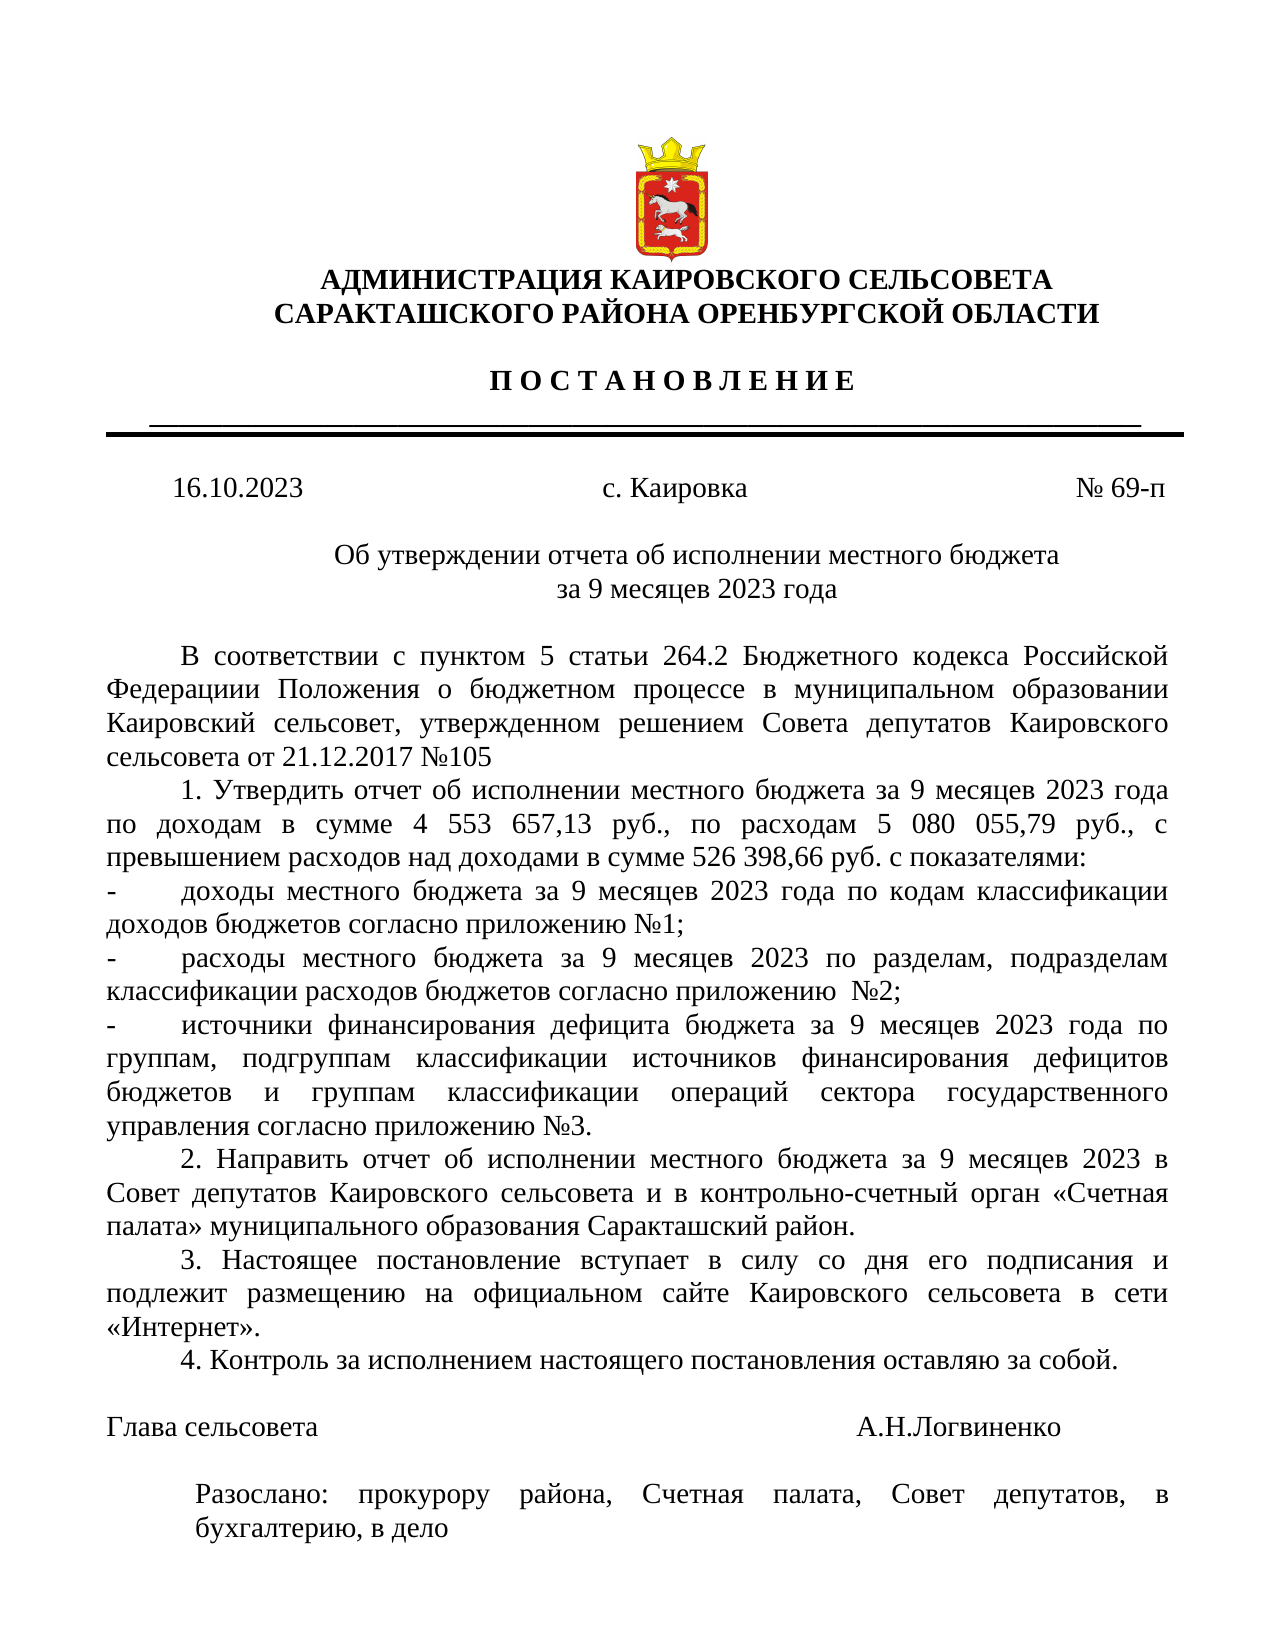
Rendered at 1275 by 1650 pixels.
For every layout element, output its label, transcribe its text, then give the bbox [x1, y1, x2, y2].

list доходы местного бюджета за 9 месяцев 2023 года по кодам классификации доходов бюджетов согласно приложению №1; [106, 873, 1169, 940]
text ____________________________________________________________________ [106, 397, 1184, 432]
text САРАКТАШСКОГО РАЙОНА ОРЕНБУРГСКОЙ ОБЛАСТИ [106, 296, 1267, 329]
text 4. Контроль за исполнением настоящего постановления оставляю за собой. [106, 1342, 1169, 1376]
text АДМИНИСТРАЦИЯ КАИРОВСКОГО СЕЛЬСОВЕТА [106, 262, 1267, 296]
text Об утверждении отчета об исполнении местного бюджета [195, 537, 1199, 571]
list источники финансирования дефицита бюджета за 9 месяцев 2023 года по группам, подгруппам классификации источников финансирования дефицитов бюджетов и группам классификации операций сектора государственного управления согласно приложению №3. [106, 1007, 1169, 1141]
text 1. Утвердить отчет об исполнении местного бюджета за 9 месяцев 2023 года по доходам в сумме 4 553 657,13 руб., по расходам 5 080 055,79 руб., с превышением расходов над доходами в сумме 526 398,66 руб. с показателями: [106, 772, 1169, 873]
text за 9 месяцев 2023 года [195, 571, 1199, 604]
list расходы местного бюджета за 9 месяцев 2023 по разделам, подразделам классификации расходов бюджетов согласно приложению №2; [106, 940, 1169, 1007]
picture [636, 137, 708, 263]
text П О С Т А Н О В Л Е Н И Е [106, 363, 1237, 397]
text Глава сельсовета А.Н.Логвиненко [106, 1409, 1169, 1443]
text Разослано: прокурору района, Счетная палата, Совет депутатов, в бухгалтерию, в дело [195, 1477, 1169, 1544]
text 2. Направить отчет об исполнении местного бюджета за 9 месяцев 2023 в Совет депутатов Каировского сельсовета и в контрольно-счетный орган «Счетная палата» муниципального образования Саракташский район. [106, 1141, 1169, 1242]
text 3. Настоящее постановление вступает в силу со дня его подписания и подлежит размещению на официальном сайте Каировского сельсовета в сети «Интернет». [106, 1242, 1169, 1342]
text 16.10.2023 с. Каировка № 69-п [106, 470, 1267, 504]
text В соответствии с пунктом 5 статьи 264.2 Бюджетного кодекса Российской Федерациии Положения о бюджетном процессе в муниципальном образовании Каировский сельсовет, утвержденном решением Совета депутатов Каировского сельсовета от 21.12.2017 №105 [106, 638, 1169, 772]
